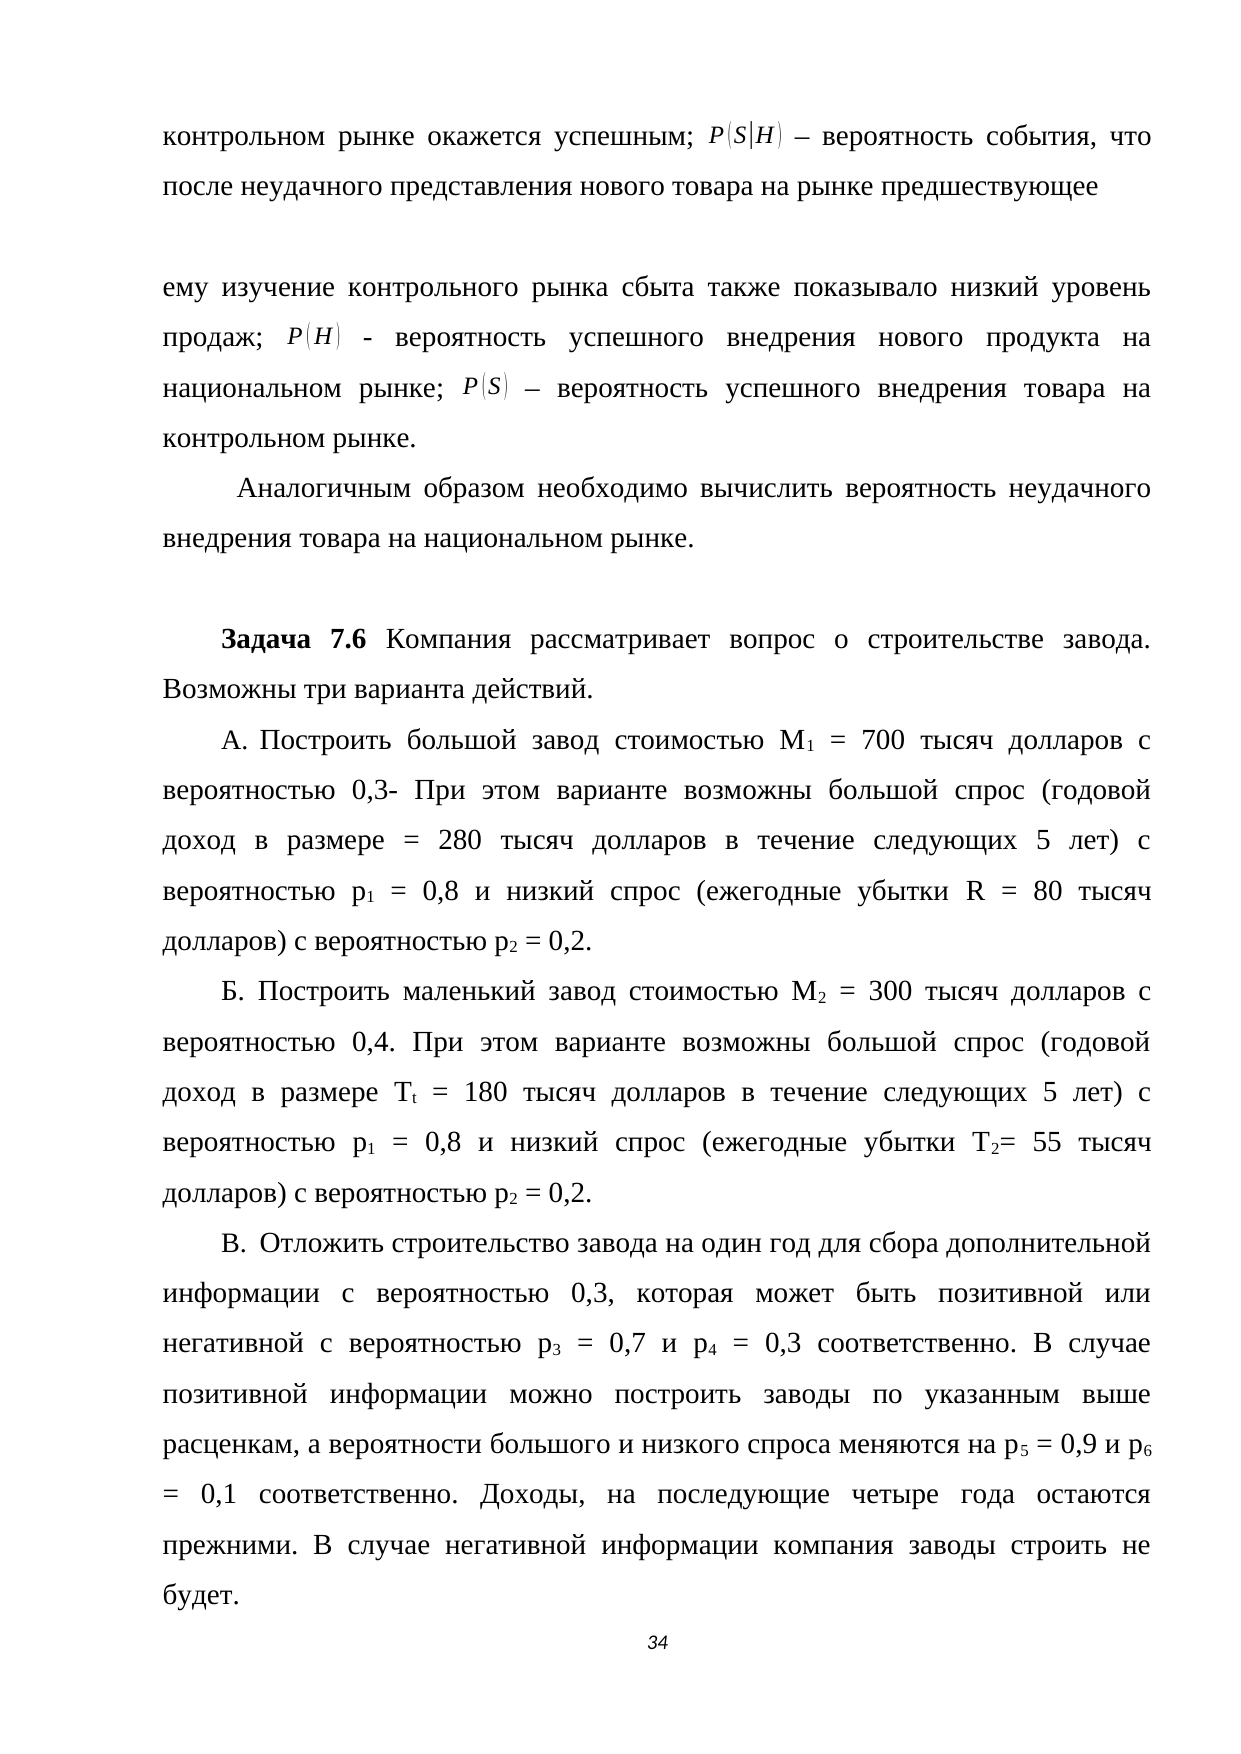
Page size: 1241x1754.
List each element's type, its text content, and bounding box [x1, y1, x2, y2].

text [162, 118, 1152, 202]
text Задача 7.6 Компания рассматривает вопрос о строительстве завода. Возможны три варианта действий. [162, 621, 1152, 705]
list Отложить строительство завода на один год для сбора дополнительной информации с вероятностью 0,3, которая может быть позитивной или негативной с вероятностью р3 = 0,7 и р4 = 0,3 соответственно. В случае позитивной информации можно построить заводы по указанным выше расценкам, а вероятности большого и низкого спроса меняются на р5 = 0,9 и р6 = 0,1 соответственно. Доходы, на последующие четыре года остаются прежними. В случае негативной информации компания заводы строить не будет. [162, 1225, 1152, 1611]
text ему изучение контрольного рынка сбыта также показывало низкий уровень продаж; - вероятность успешного внедрения нового продукта на национальном рынке; – вероятность успешного внедрения товара на контрольном рынке. [162, 269, 1152, 453]
list Построить большой завод стоимостью М1 = 700 тысяч долларов с вероятностью 0,3- При этом варианте возможны большой спрос (годовой доход в размере = 280 тысяч долларов в течение следующих 5 лет) с вероятностью p1 = 0,8 и низкий спрос (ежегодные убытки R = 80 тысяч долларов) с вероятностью р2 = 0,2. [162, 722, 1152, 957]
text Б. Построить маленький завод стоимостью М2 = 300 тысяч долларов с вероятностью 0,4. При этом варианте возможны большой спрос (годовой доход в размере Tt = 180 тысяч долларов в течение следующих 5 лет) с вероятностью p1 = 0,8 и низкий спрос (ежегодные убытки Т2= 55 тысяч долларов) с вероятностью р2 = 0,2. [162, 973, 1152, 1208]
list Аналогичным образом необходимо вычислить вероятность неудачного внедрения товара на национальном рынке. [162, 470, 1152, 554]
